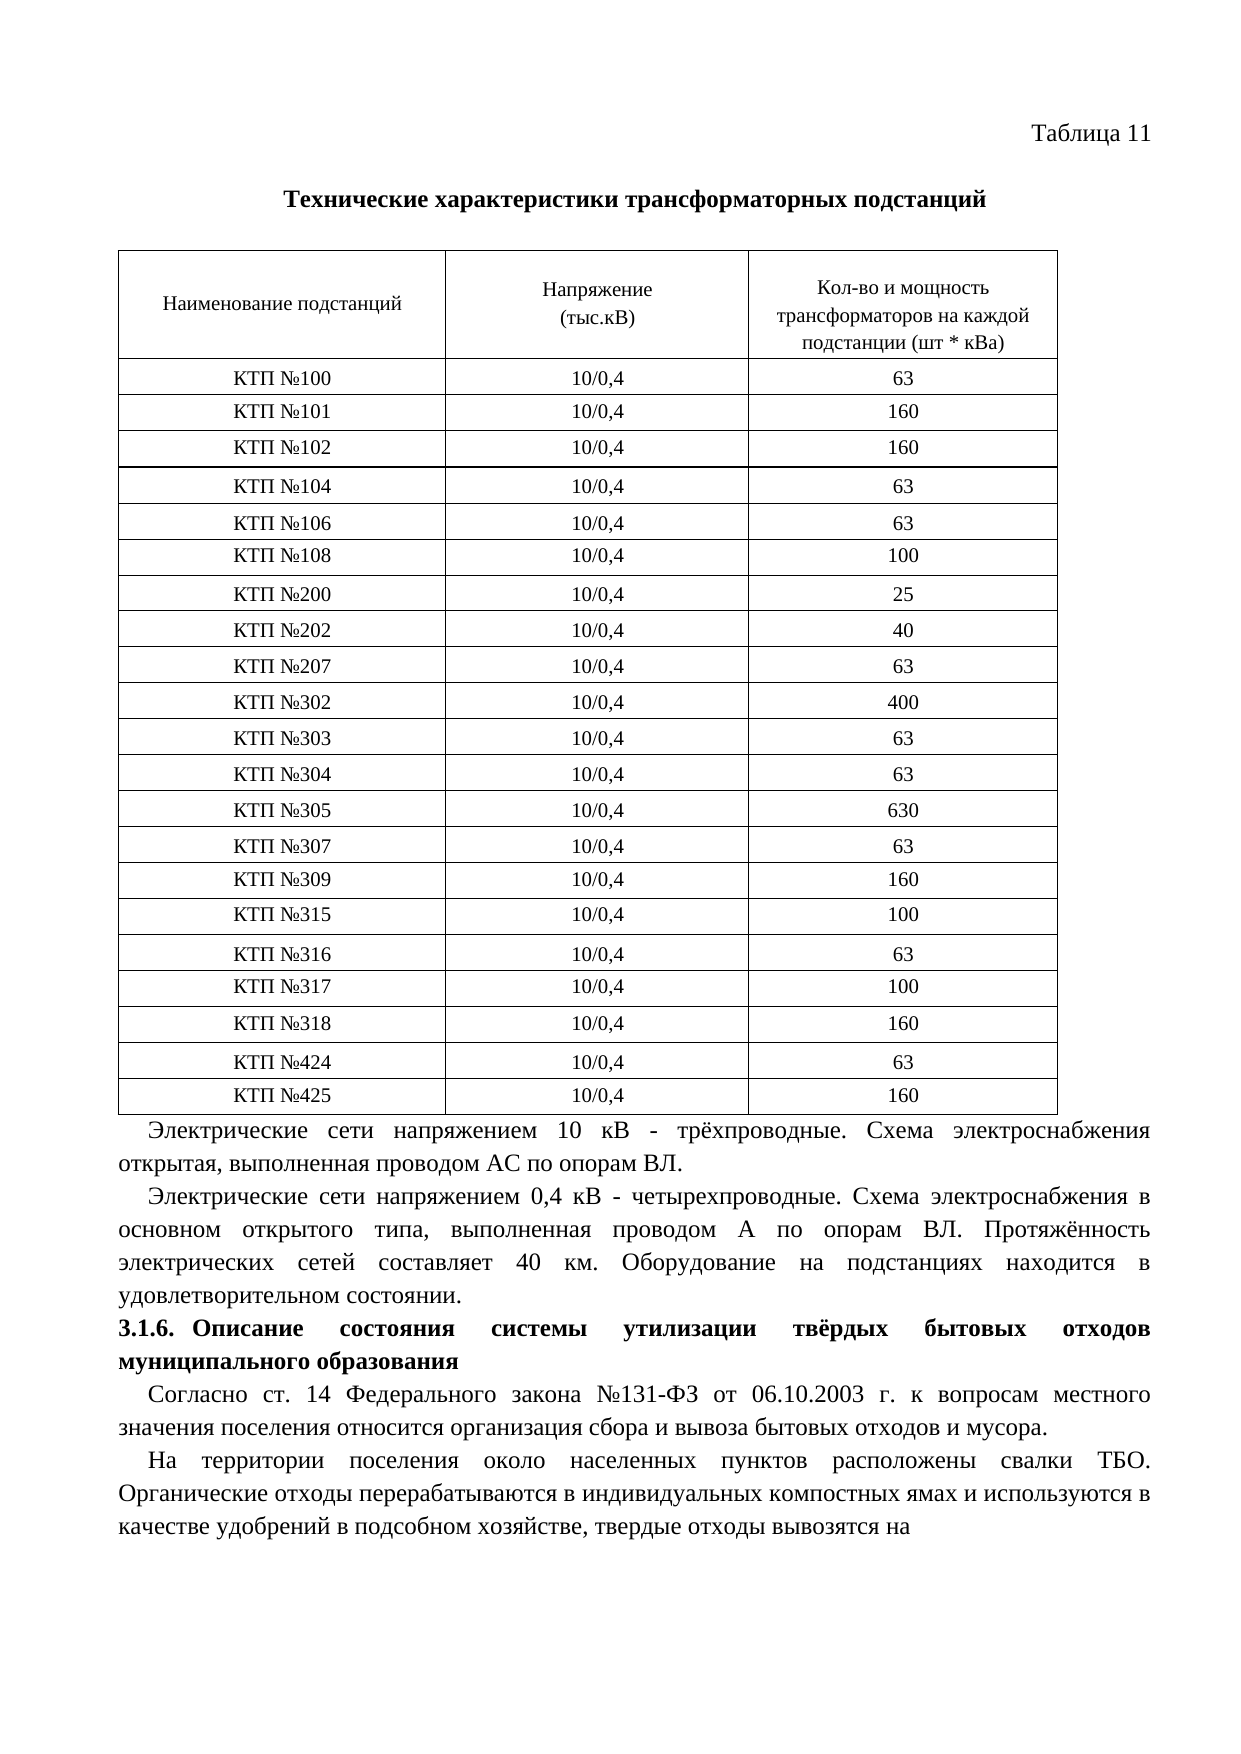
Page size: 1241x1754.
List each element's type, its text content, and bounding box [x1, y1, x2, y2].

table_cell 10/0,4 [446, 683, 748, 718]
table_cell 10/0,4 [446, 431, 748, 466]
table_cell 10/0,4 [446, 540, 748, 574]
table_cell 63 [749, 935, 1057, 970]
table_cell 10/0,4 [446, 1007, 748, 1042]
table_cell 63 [749, 1043, 1057, 1078]
text Согласно ст. 14 Федерального закона №131-ФЗ от 06.10.2003 г. к вопросам местного значения поселения относится организация сбора и вывоза бытовых отходов и мусора. [118, 1379, 1152, 1441]
table_cell КТП №101 [119, 395, 445, 430]
table_cell КТП №305 [119, 791, 445, 826]
table_cell 10/0,4 [446, 1079, 748, 1114]
table_cell 10/0,4 [446, 468, 748, 502]
table_cell 10/0,4 [446, 576, 748, 610]
table_cell 10/0,4 [446, 1043, 748, 1078]
table_cell 63 [749, 755, 1057, 790]
text Таблица 11 [118, 118, 1152, 147]
text На территории поселения около населенных пунктов расположены свалки ТБО. Органические отходы перерабатываются в индивидуальных компостных ямах и используются в качестве удобрений в подсобном хозяйстве, твердые отходы вывозятся на [118, 1445, 1152, 1540]
table_cell 10/0,4 [446, 359, 748, 394]
table_header Кол-во и мощность трансформаторов на каждой подстанции (шт * кВа) [749, 251, 1057, 358]
table_cell КТП №200 [119, 576, 445, 610]
table_cell 63 [749, 827, 1057, 862]
table_cell 10/0,4 [446, 791, 748, 826]
table_cell 10/0,4 [446, 863, 748, 898]
table_cell КТП №318 [119, 1007, 445, 1042]
table_cell 63 [749, 468, 1057, 502]
table_cell 10/0,4 [446, 647, 748, 682]
table_header Наименование подстанций [119, 251, 445, 358]
table_cell КТП №202 [119, 611, 445, 646]
table_cell 10/0,4 [446, 935, 748, 970]
table_cell 10/0,4 [446, 899, 748, 934]
table_cell 63 [749, 719, 1057, 754]
table_cell КТП №100 [119, 359, 445, 394]
table_cell 10/0,4 [446, 611, 748, 646]
table_cell 25 [749, 576, 1057, 610]
table_cell КТП №309 [119, 863, 445, 898]
table_cell 160 [749, 431, 1057, 466]
table_cell КТП №317 [119, 971, 445, 1006]
table_cell 10/0,4 [446, 395, 748, 430]
table_cell 10/0,4 [446, 504, 748, 538]
table_cell 160 [749, 1007, 1057, 1042]
table_cell КТП №106 [119, 504, 445, 538]
table_cell 630 [749, 791, 1057, 826]
table_cell КТП №303 [119, 719, 445, 754]
text Электрические сети напряжением 10 кВ - трёхпроводные. Схема электроснабжения открытая, выполненная проводом АС по опорам ВЛ. [118, 1115, 1152, 1177]
table_cell КТП №102 [119, 431, 445, 466]
table_cell 10/0,4 [446, 971, 748, 1006]
table_cell 100 [749, 540, 1057, 574]
table_cell КТП №108 [119, 540, 445, 574]
table_cell 400 [749, 683, 1057, 718]
table_cell 160 [749, 395, 1057, 430]
table_cell КТП №307 [119, 827, 445, 862]
table_cell КТП №424 [119, 1043, 445, 1078]
text Технические характеристики трансформаторных подстанций [118, 184, 1152, 213]
table_cell 10/0,4 [446, 719, 748, 754]
table_cell КТП №315 [119, 899, 445, 934]
table_cell 160 [749, 863, 1057, 898]
list Описание состояния системы утилизации твёрдых бытовых отходов муниципального образования [118, 1313, 1152, 1375]
table_cell КТП №207 [119, 647, 445, 682]
table_cell КТП №302 [119, 683, 445, 718]
table_cell 63 [749, 647, 1057, 682]
table_cell 10/0,4 [446, 827, 748, 862]
table_cell КТП №304 [119, 755, 445, 790]
table_header Напряжение (тыс.кВ) [446, 251, 748, 358]
table_cell 63 [749, 504, 1057, 538]
text Электрические сети напряжением 0,4 кВ - четырехпроводные. Схема электроснабжения в основном открытого типа, выполненная проводом А по опорам ВЛ. Протяжённость электрических сетей составляет 40 км. Оборудование на подстанциях находится в удовлетворительном состоянии. [118, 1181, 1152, 1309]
table_cell 160 [749, 1079, 1057, 1114]
table_cell КТП №316 [119, 935, 445, 970]
table_cell КТП №104 [119, 468, 445, 502]
table_cell КТП №425 [119, 1079, 445, 1114]
table_cell 100 [749, 971, 1057, 1006]
table_cell 40 [749, 611, 1057, 646]
table_cell 10/0,4 [446, 755, 748, 790]
table_cell 63 [749, 359, 1057, 394]
table_cell 100 [749, 899, 1057, 934]
